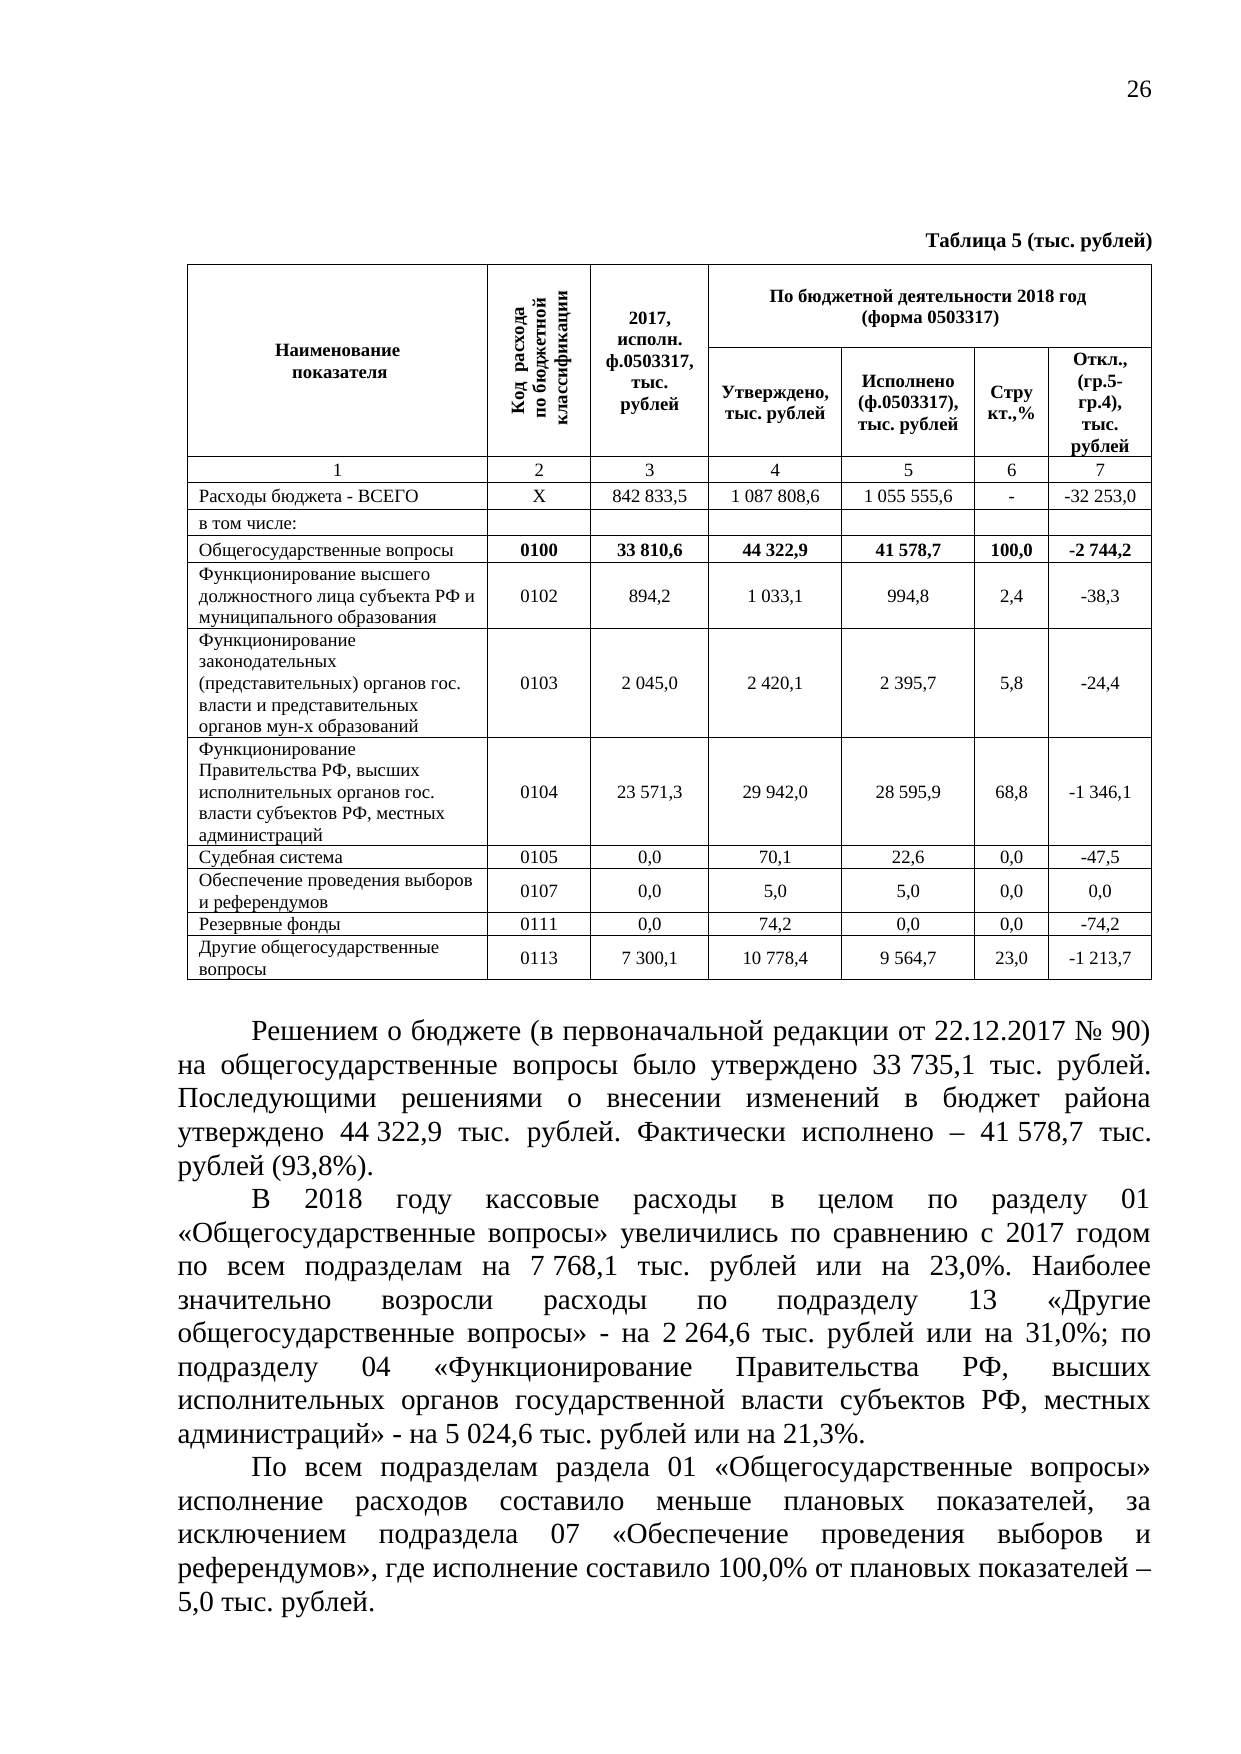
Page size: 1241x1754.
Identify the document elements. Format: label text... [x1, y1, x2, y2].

table_cell 5,0 [709, 869, 841, 912]
table_cell 23 571,3 [591, 738, 708, 845]
table_cell 1 033,1 [709, 563, 841, 628]
table_cell 2 [488, 457, 590, 482]
table_cell 994,8 [842, 563, 974, 628]
table_cell [709, 510, 841, 535]
table_cell 6 [975, 457, 1048, 482]
table_cell Функционирование Правительства РФ, высших исполнительных органов гос. власти субъектов РФ, местных администраций [188, 738, 487, 845]
table_cell 0,0 [975, 846, 1048, 868]
table_cell 41 578,7 [842, 536, 974, 562]
table_cell Расходы бюджета - ВСЕГО [188, 483, 487, 509]
table_cell [842, 510, 974, 535]
table_cell 2 420,1 [709, 629, 841, 737]
table_cell Другие общегосударственные вопросы [188, 936, 487, 979]
table_cell - [975, 483, 1048, 509]
table_cell 894,2 [591, 563, 708, 628]
table_cell -1 346,1 [1049, 738, 1151, 845]
table_cell 74,2 [709, 913, 841, 935]
table_cell Резервные фонды [188, 913, 487, 935]
table_cell 33 810,6 [591, 536, 708, 562]
table_header По бюджетной деятельности 2018 год (форма 0503317) [709, 265, 1151, 347]
table_header Код расхода по бюджетной классификации [488, 265, 590, 456]
table_cell Исполнено (ф.0503317), тыс. рублей [842, 348, 974, 456]
table_cell 5,0 [842, 869, 974, 912]
table_cell -74,2 [1049, 913, 1151, 935]
table_cell 0,0 [842, 913, 974, 935]
table_cell 22,6 [842, 846, 974, 868]
table_cell 1 [188, 457, 487, 482]
table_cell -24,4 [1049, 629, 1151, 737]
table_cell 1 087 808,6 [709, 483, 841, 509]
table_cell 70,1 [709, 846, 841, 868]
table_cell Функционирование законодательных (представительных) органов гос. власти и представительных органов мун-х образований [188, 629, 487, 737]
table_cell 842 833,5 [591, 483, 708, 509]
table_cell 29 942,0 [709, 738, 841, 845]
table_cell 0,0 [591, 913, 708, 935]
table_cell 7 300,1 [591, 936, 708, 979]
table_cell [488, 510, 590, 535]
table_cell -47,5 [1049, 846, 1151, 868]
table_header 2017, исполн. ф.0503317, тыс. рублей [591, 265, 708, 456]
table_cell Функционирование высшего должностного лица субъекта РФ и муниципального образования [188, 563, 487, 628]
table_cell Структ.,% [975, 348, 1048, 456]
text По всем подразделам раздела 01 «Общегосударственные вопросы» исполнение расходов составило меньше плановых показателей, за исключением подраздела 07 «Обеспечение проведения выборов и референдумов», где исполнение составило 100,0% от плановых показателей – 5,0 тыс. рублей. [177, 1449, 1152, 1617]
table_cell 5,8 [975, 629, 1048, 737]
table_cell Х [488, 483, 590, 509]
table_cell -2 744,2 [1049, 536, 1151, 562]
table_cell [975, 510, 1048, 535]
table_cell 0100 [488, 536, 590, 562]
table_header Наименование показателя [188, 265, 487, 456]
table_cell 2,4 [975, 563, 1048, 628]
table_cell 4 [709, 457, 841, 482]
table_cell 2 045,0 [591, 629, 708, 737]
text Таблица 5 (тыс. рублей) [207, 228, 1152, 252]
table_cell 2 395,7 [842, 629, 974, 737]
table_cell Общегосударственные вопросы [188, 536, 487, 562]
table_cell 0107 [488, 869, 590, 912]
table_cell -32 253,0 [1049, 483, 1151, 509]
table_cell 0111 [488, 913, 590, 935]
table_cell 0103 [488, 629, 590, 737]
table_cell 7 [1049, 457, 1151, 482]
table_cell [1049, 510, 1151, 535]
table_cell 3 [591, 457, 708, 482]
table_cell 0,0 [975, 913, 1048, 935]
table_cell 10 778,4 [709, 936, 841, 979]
text Решением о бюджете (в первоначальной редакции от 22.12.2017 № 90) на общегосударственные вопросы было утверждено 33 735,1 тыс. рублей. Последующими решениями о внесении изменений в бюджет района утверждено 44 322,9 тыс. рублей. Фактически исполнено – 41 578,7 тыс. рублей (93,8%). [177, 1013, 1152, 1181]
table_cell 0,0 [1049, 869, 1151, 912]
table_cell -1 213,7 [1049, 936, 1151, 979]
table_cell 0,0 [975, 869, 1048, 912]
table_cell -38,3 [1049, 563, 1151, 628]
table_cell 0102 [488, 563, 590, 628]
table_cell [591, 510, 708, 535]
table_cell в том числе: [188, 510, 487, 535]
table_cell 0,0 [591, 869, 708, 912]
table_cell 23,0 [975, 936, 1048, 979]
table_cell Судебная система [188, 846, 487, 868]
table_cell Утверждено, тыс. рублей [709, 348, 841, 456]
table_cell 0113 [488, 936, 590, 979]
table_cell 28 595,9 [842, 738, 974, 845]
table_cell 0105 [488, 846, 590, 868]
table_cell 5 [842, 457, 974, 482]
table_cell 0,0 [591, 846, 708, 868]
table_cell Откл., (гр.5-гр.4), тыс. рублей [1049, 348, 1151, 456]
table_cell 100,0 [975, 536, 1048, 562]
table_cell 9 564,7 [842, 936, 974, 979]
table_cell 0104 [488, 738, 590, 845]
table_cell 68,8 [975, 738, 1048, 845]
table_cell Обеспечение проведения выборов и референдумов [188, 869, 487, 912]
table_cell 44 322,9 [709, 536, 841, 562]
table_cell 1 055 555,6 [842, 483, 974, 509]
text В 2018 году кассовые расходы в целом по разделу 01 «Общегосударственные вопросы» увеличились по сравнению с 2017 годом по всем подразделам на 7 768,1 тыс. рублей или на 23,0%. Наиболее значительно возросли расходы по подразделу 13 «Другие общегосударственные вопросы» - на 2 264,6 тыс. рублей или на 31,0%; по подразделу 04 «Функционирование Правительства РФ, высших исполнительных органов государственной власти субъектов РФ, местных администраций» - на 5 024,6 тыс. рублей или на 21,3%. [177, 1181, 1152, 1449]
